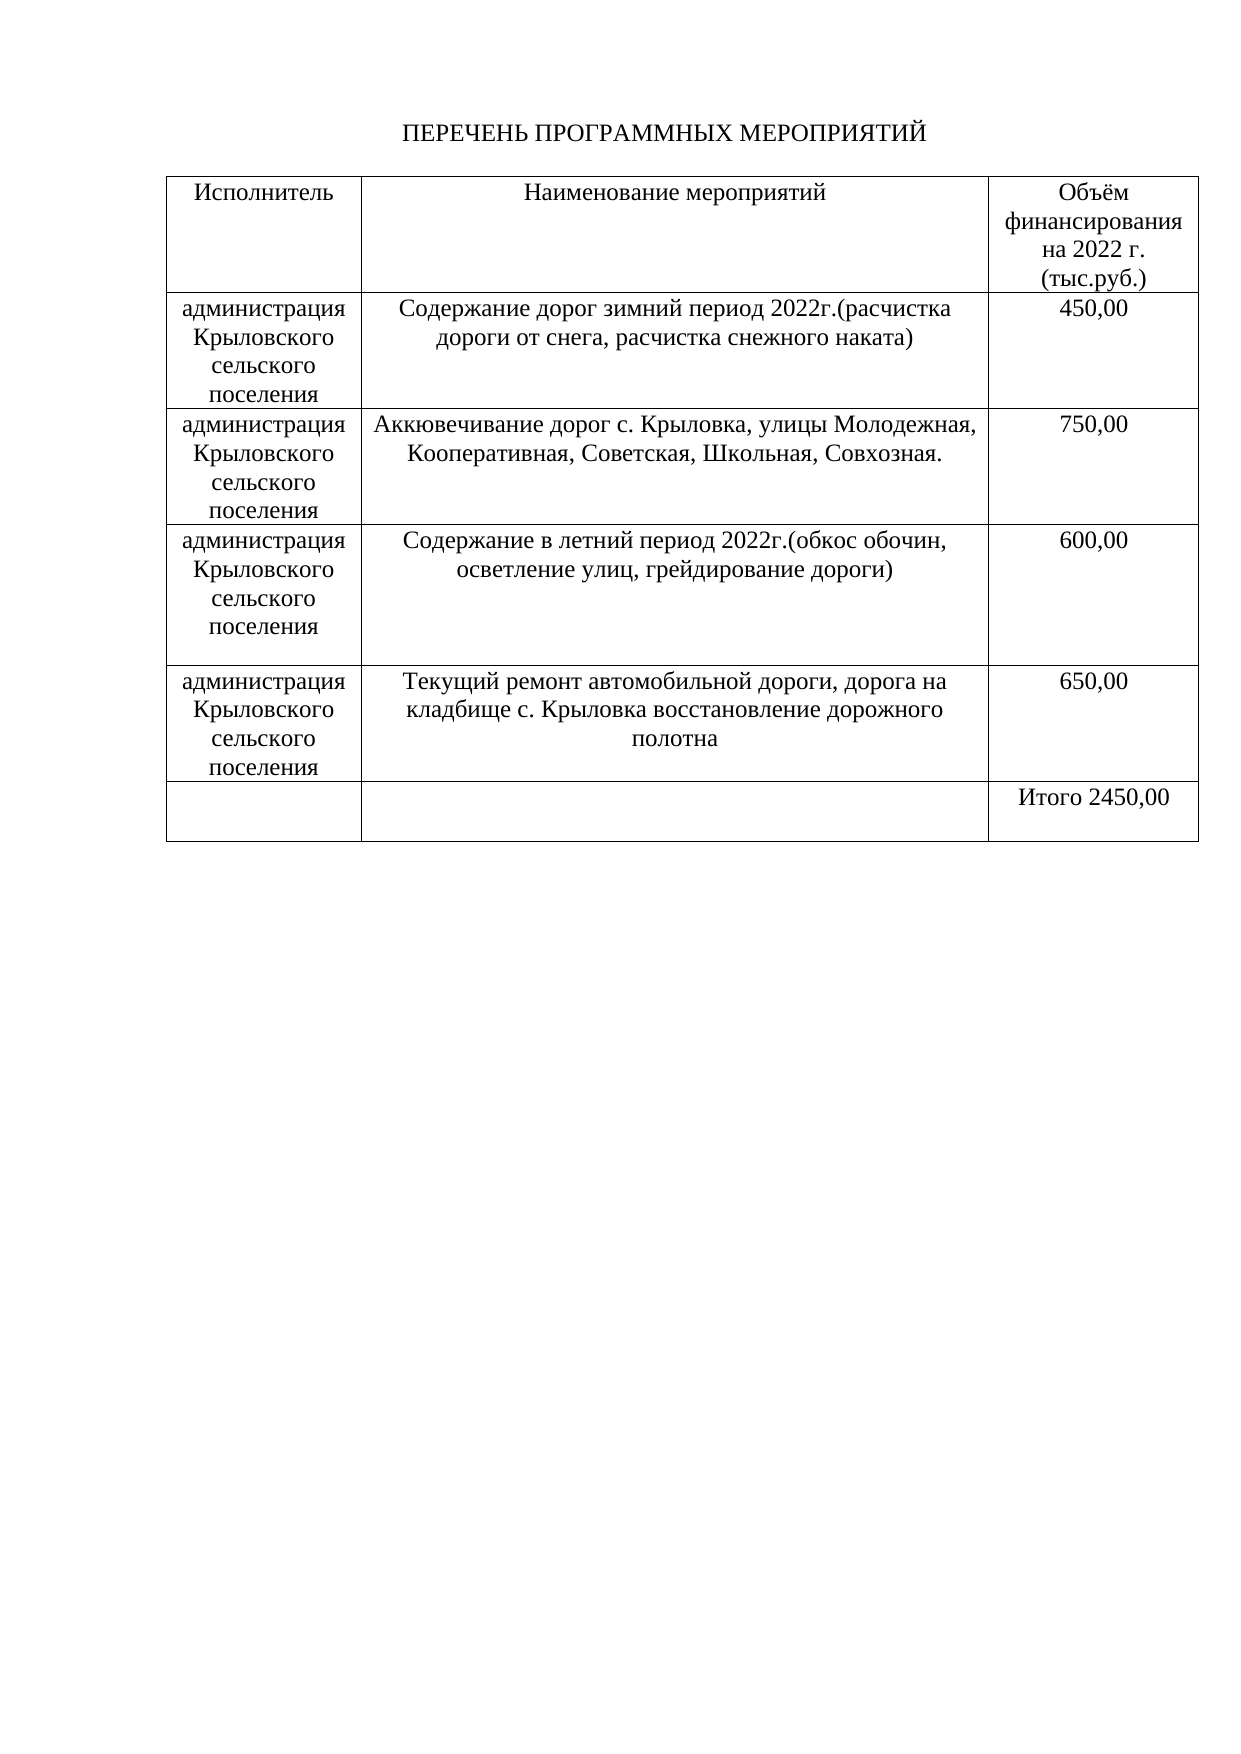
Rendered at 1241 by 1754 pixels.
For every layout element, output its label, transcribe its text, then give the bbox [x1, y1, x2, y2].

table_header Объём финансирования на 2022 г. (тыс.руб.) [989, 177, 1198, 292]
table_cell 750,00 [989, 409, 1198, 524]
table_cell администрация Крыловского сельского поселения [167, 409, 361, 524]
table_cell 650,00 [989, 666, 1198, 781]
table_header Исполнитель [167, 177, 361, 292]
table_cell [167, 782, 361, 841]
table_cell Текущий ремонт автомобильной дороги, дорога на кладбище с. Крыловка восстановление дорожного полотна [362, 666, 988, 781]
table_cell 450,00 [989, 293, 1198, 408]
table_cell [362, 782, 988, 841]
table_cell Аккювечивание дорог с. Крыловка, улицы Молодежная, Кооперативная, Советская, Школьная, Совхозная. [362, 409, 988, 524]
table_cell администрация Крыловского сельского поселения [167, 525, 361, 665]
table_cell Итого 2450,00 [989, 782, 1198, 841]
table_cell Содержание в летний период 2022г.(обкос обочин, осветление улиц, грейдирование дороги) [362, 525, 988, 665]
table_cell администрация Крыловского сельского поселения [167, 666, 361, 781]
table_cell 600,00 [989, 525, 1198, 665]
table_cell администрация Крыловского сельского поселения [167, 293, 361, 408]
table_header Наименование мероприятий [362, 177, 988, 292]
table_cell Содержание дорог зимний период 2022г.(расчистка дороги от снега, расчистка снежного наката) [362, 293, 988, 408]
text ПЕРЕЧЕНЬ ПРОГРАММНЫХ МЕРОПРИЯТИЙ [177, 118, 1152, 147]
